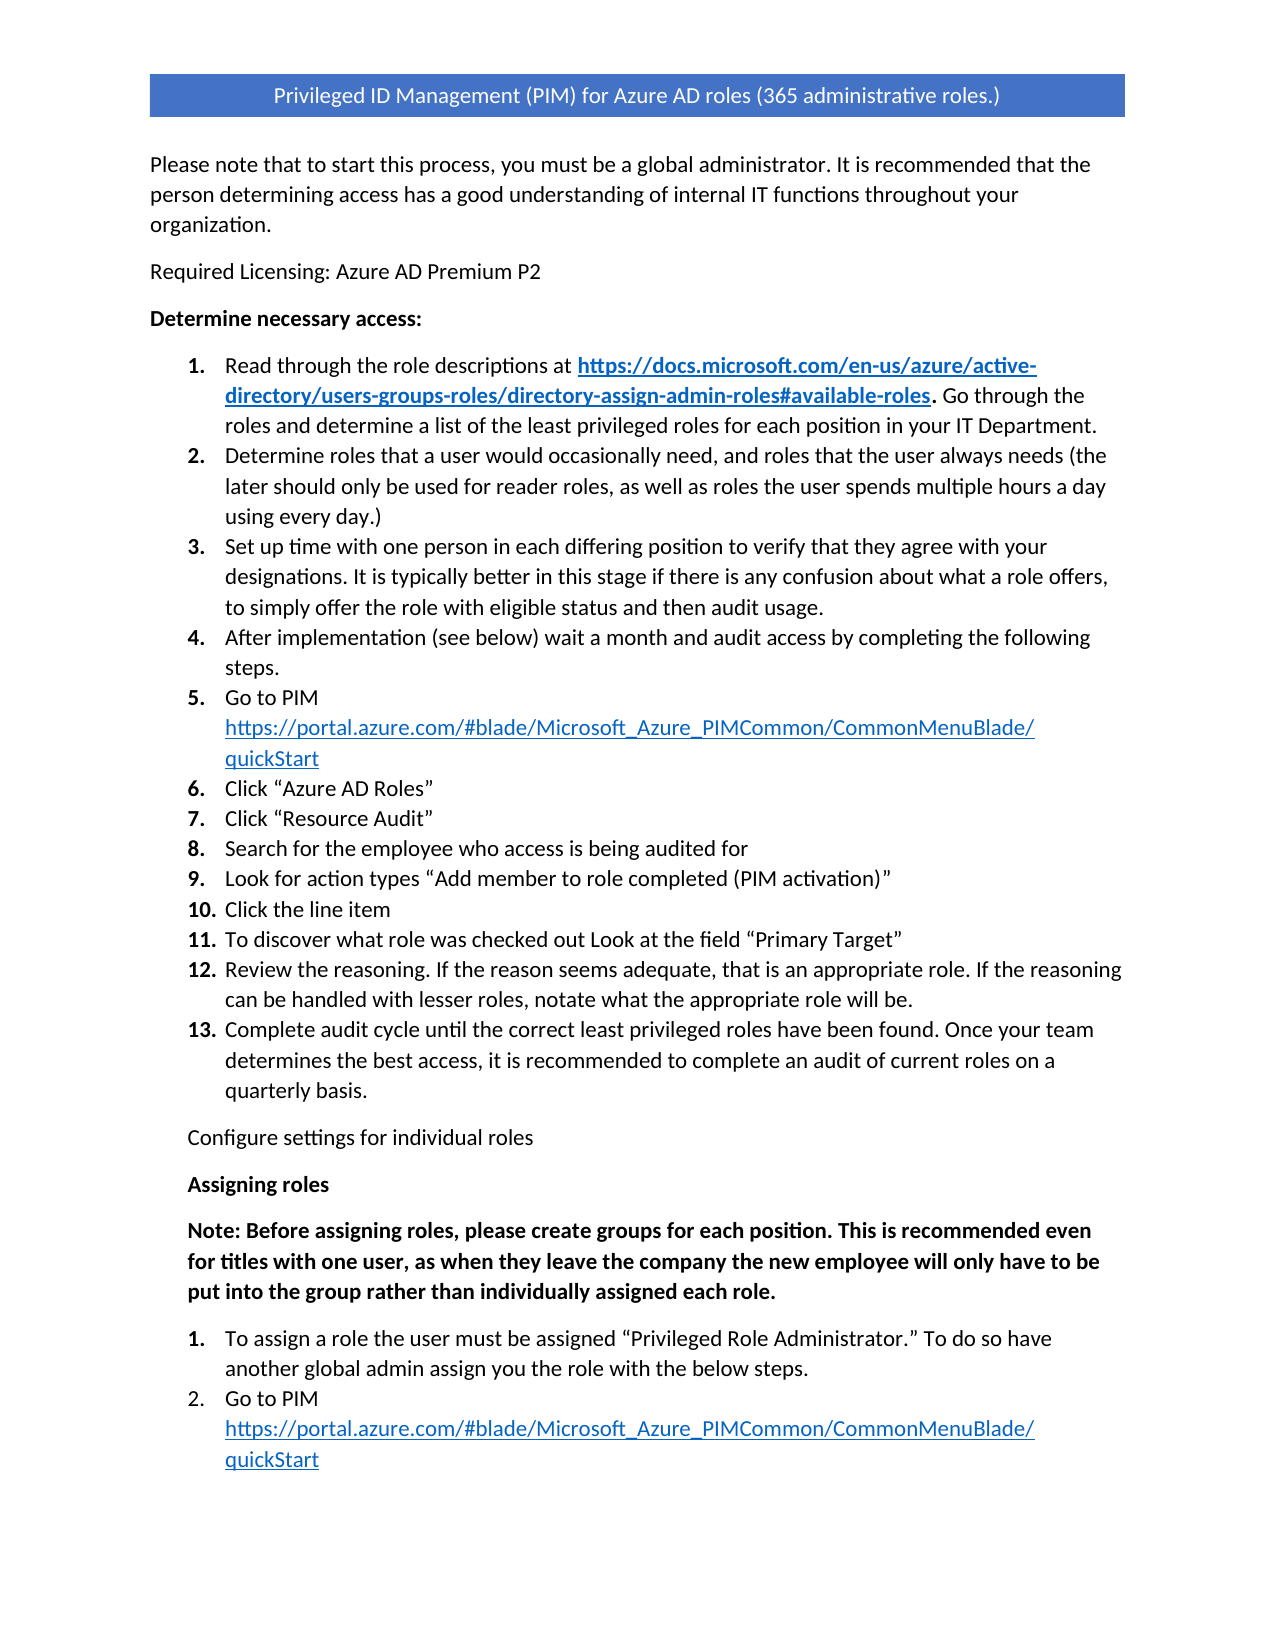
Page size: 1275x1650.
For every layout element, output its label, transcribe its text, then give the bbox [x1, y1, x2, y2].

list Click “Azure AD Roles” [187, 774, 1125, 802]
list Complete audit cycle until the correct least privileged roles have been found. Once your team determines the best access, it is recommended to complete an audit of current roles on a quarterly basis. [187, 1016, 1125, 1104]
list To discover what role was checked out Look at the field “Primary Target” [187, 925, 1125, 953]
text Assigning roles [187, 1170, 1125, 1198]
list To assign a role the user must be assigned “Privileged Role Administrator.” To do so have another global admin assign you the role with the below steps. [187, 1324, 1125, 1382]
list Search for the employee who access is being audited for [187, 834, 1125, 862]
list Go to PIM https://portal.azure.com/#blade/Microsoft_Azure_PIMCommon/CommonMenuBlade/quickStart [187, 1384, 1125, 1473]
text Configure settings for individual roles [187, 1123, 1125, 1151]
list Set up time with one person in each differing position to verify that they agree with your designations. It is typically better in this stage if there is any confusion about what a role offers, to simply offer the role with eligible status and then audit usage. [187, 532, 1125, 621]
text Determine necessary access: [150, 304, 1125, 332]
list Read through the role descriptions at https://docs.microsoft.com/en-us/azure/active-directory/users-groups-roles/directory-assign-admin-roles#available-roles. Go through the roles and determine a list of the least privileged roles for each position in your IT Department. [187, 351, 1125, 439]
text Please note that to start this process, you must be a global administrator. It is recommended that the person determining access has a good understanding of internal IT functions throughout your organization. [150, 150, 1125, 238]
list Go to PIM https://portal.azure.com/#blade/Microsoft_Azure_PIMCommon/CommonMenuBlade/quickStart [187, 683, 1125, 772]
text Required Licensing: Azure AD Premium P2 [150, 257, 1125, 285]
list Determine roles that a user would occasionally need, and roles that the user always needs (the later should only be used for reader roles, as well as roles the user spends multiple hours a day using every day.) [187, 442, 1125, 530]
list Click “Resource Audit” [187, 804, 1125, 832]
text Note: Before assigning roles, please create groups for each position. This is recommended even for titles with one user, as when they leave the company the new employee will only have to be put into the group rather than individually assigned each role. [187, 1217, 1125, 1305]
list After implementation (see below) wait a month and audit access by completing the following steps. [187, 623, 1125, 681]
list Look for action types “Add member to role completed (PIM activation)” [187, 864, 1125, 893]
list Review the reasoning. If the reason seems adequate, that is an appropriate role. If the reasoning can be handled with lesser roles, notate what the appropriate role will be. [187, 955, 1125, 1013]
list Click the line item [187, 895, 1125, 923]
